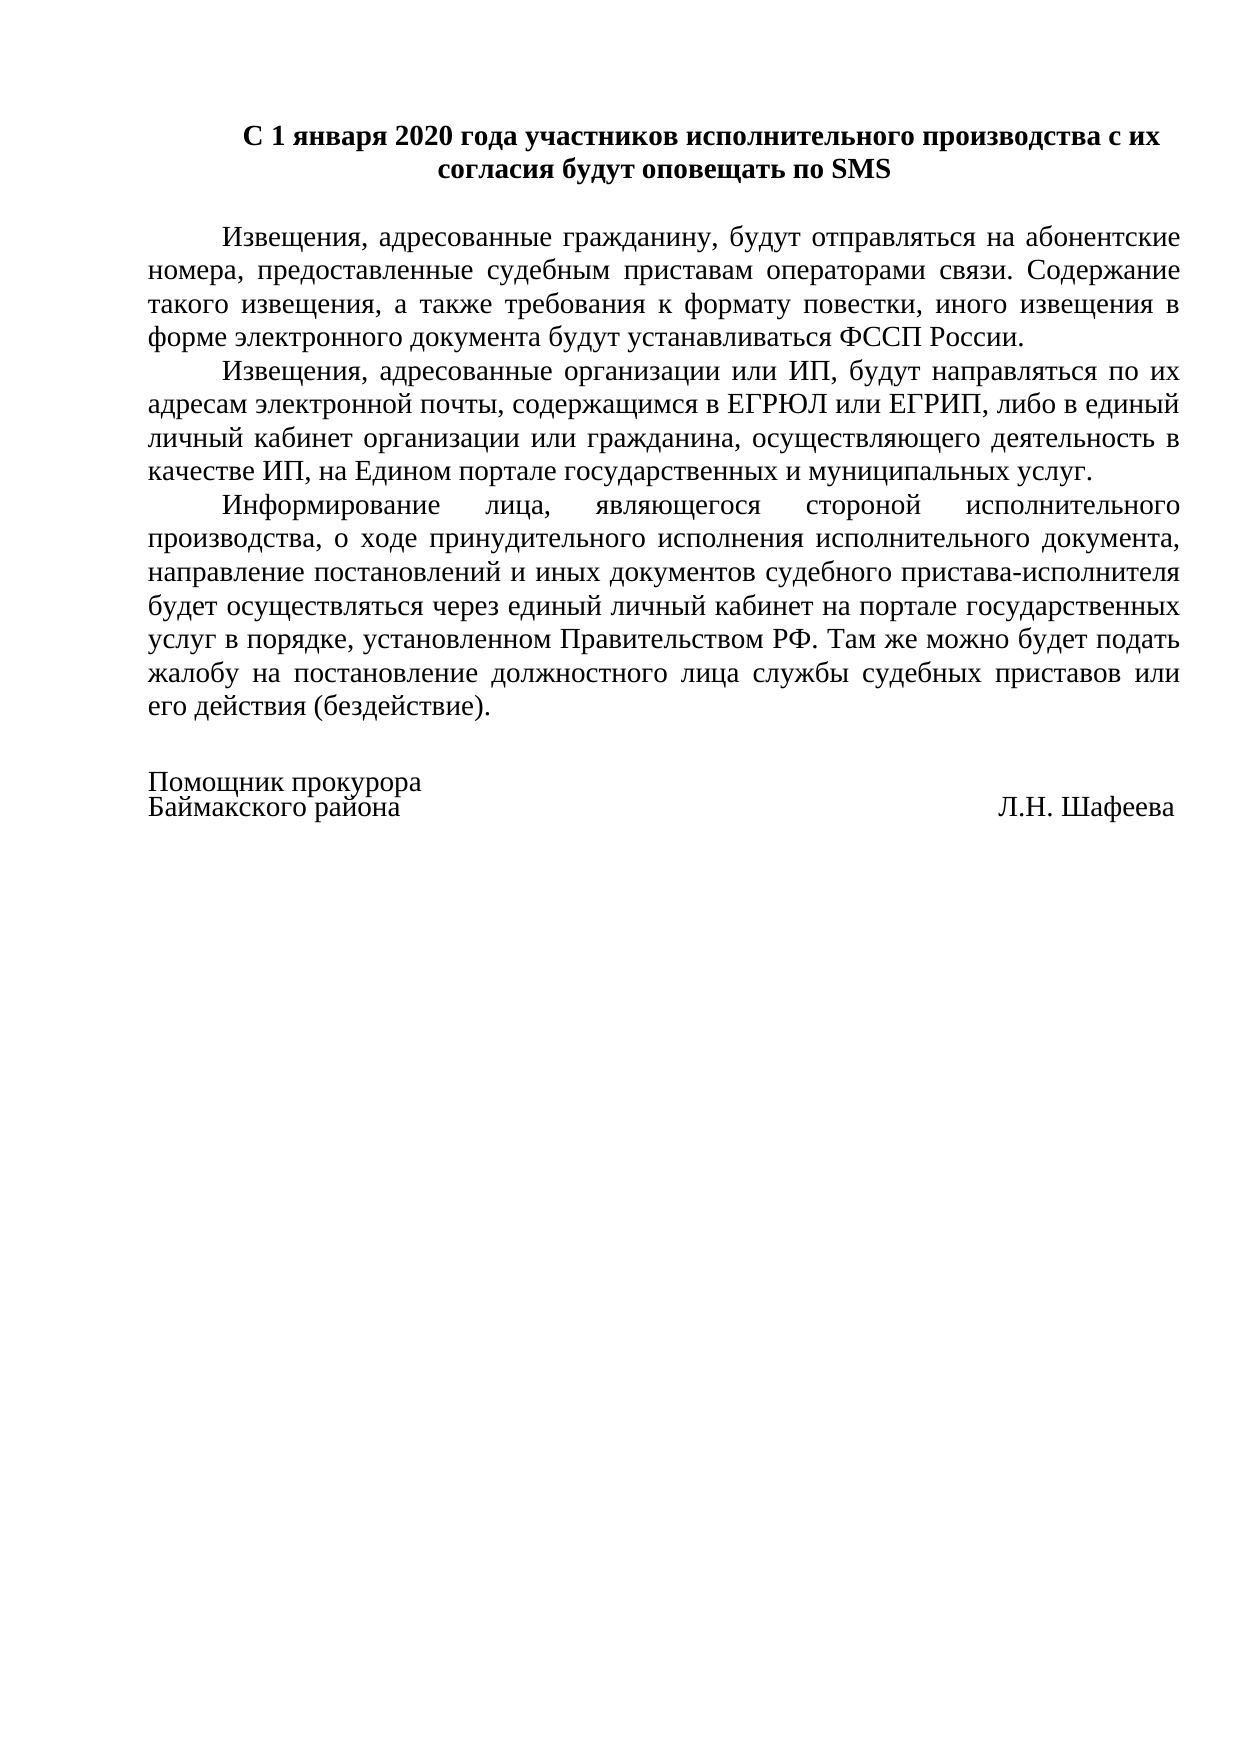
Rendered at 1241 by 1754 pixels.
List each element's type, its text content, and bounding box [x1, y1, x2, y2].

text Извещения, адресованные гражданину, будут отправляться на абонентские номера, предоставленные судебным приставам операторами связи. Содержание такого извещения, а также требования к формату повестки, иного извещения в форме электронного документа будут устанавливаться ФССП России. [148, 219, 1181, 353]
text Баймакского района Л.Н. Шафеева [148, 797, 1111, 822]
text Помощник прокурора [148, 772, 1181, 797]
text Извещения, адресованные организации или ИП, будут направляться по их адресам электронной почты, содержащимся в ЕГРЮЛ или ЕГРИП, либо в единый личный кабинет организации или гражданина, осуществляющего деятельность в качестве ИП, на Едином портале государственных и муниципальных услуг. [148, 353, 1181, 487]
text С 1 января 2020 года участников исполнительного производства с их согласия будут оповещать по SMS [148, 118, 1181, 185]
text Информирование лица, являющегося стороной исполнительного производства, о ходе принудительного исполнения исполнительного документа, направление постановлений и иных документов судебного пристава-исполнителя будет осуществляться через единый личный кабинет на портале государственных услуг в порядке, установленном Правительством РФ. Там же можно будет подать жалобу на постановление должностного лица службы судебных приставов или его действия (бездействие). [148, 487, 1181, 722]
